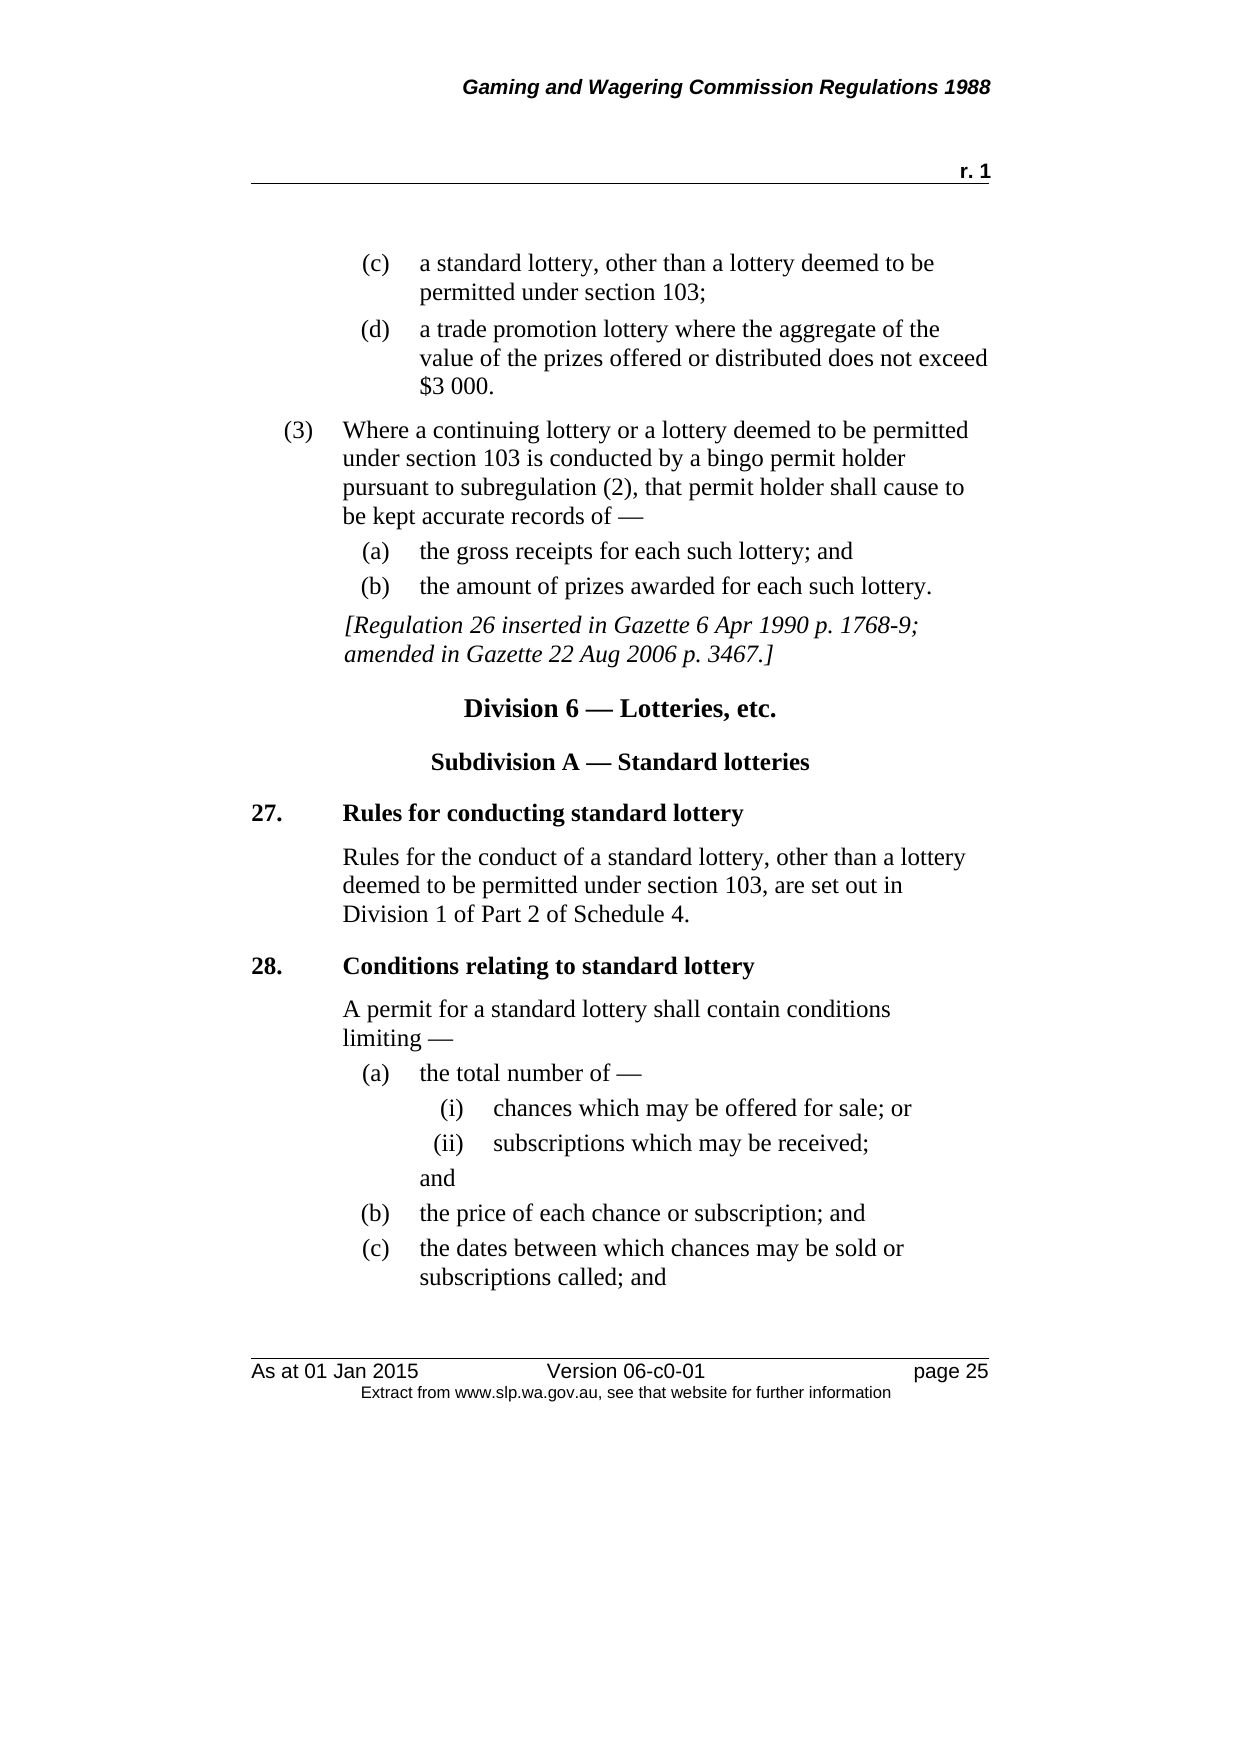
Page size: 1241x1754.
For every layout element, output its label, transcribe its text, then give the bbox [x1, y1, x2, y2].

subtitle Division 6 — Lotteries, etc. [251, 693, 989, 724]
text (a) the gross receipts for each such lottery; and [251, 536, 989, 565]
text Rules for the conduct of a standard lottery, other than a lottery deemed to be permitted under section 103, are set out in Division 1 of Part 2 of Schedule 4. [251, 842, 989, 928]
text (ii) subscriptions which may be received; [251, 1128, 989, 1157]
text (3) Where a continuing lottery or a lottery deemed to be permitted under section 103 is conducted by a bingo permit holder pursuant to subregulation (2), that permit holder shall cause to be kept accurate records of — [251, 415, 989, 530]
text (i) chances which may be offered for sale; or [251, 1093, 989, 1122]
text A permit for a standard lottery shall contain conditions limiting — [251, 994, 989, 1052]
text (a) the total number of — [251, 1058, 989, 1087]
text (d) a trade promotion lottery where the aggregate of the value of the prizes offered or distributed does not exceed $3 000. [251, 314, 989, 400]
text and [251, 1163, 989, 1192]
text [Regulation 26 inserted in Gazette 6 Apr 1990 p. 1768-9; amended in Gazette 22 Aug 2006 p. 3467.] [251, 610, 989, 668]
text (c) the dates between which chances may be sold or subscriptions called; and [251, 1233, 989, 1290]
text (b) the price of each chance or subscription; and [251, 1198, 989, 1227]
subtitle 28. Conditions relating to standard lottery [251, 951, 989, 979]
subtitle Subdivision A — Standard lotteries [251, 747, 989, 775]
text (b) the amount of prizes awarded for each such lottery. [251, 571, 989, 600]
subtitle 27. Rules for conducting standard lottery [251, 798, 989, 827]
text (c) a standard lottery, other than a lottery deemed to be permitted under section 103; [251, 248, 989, 306]
